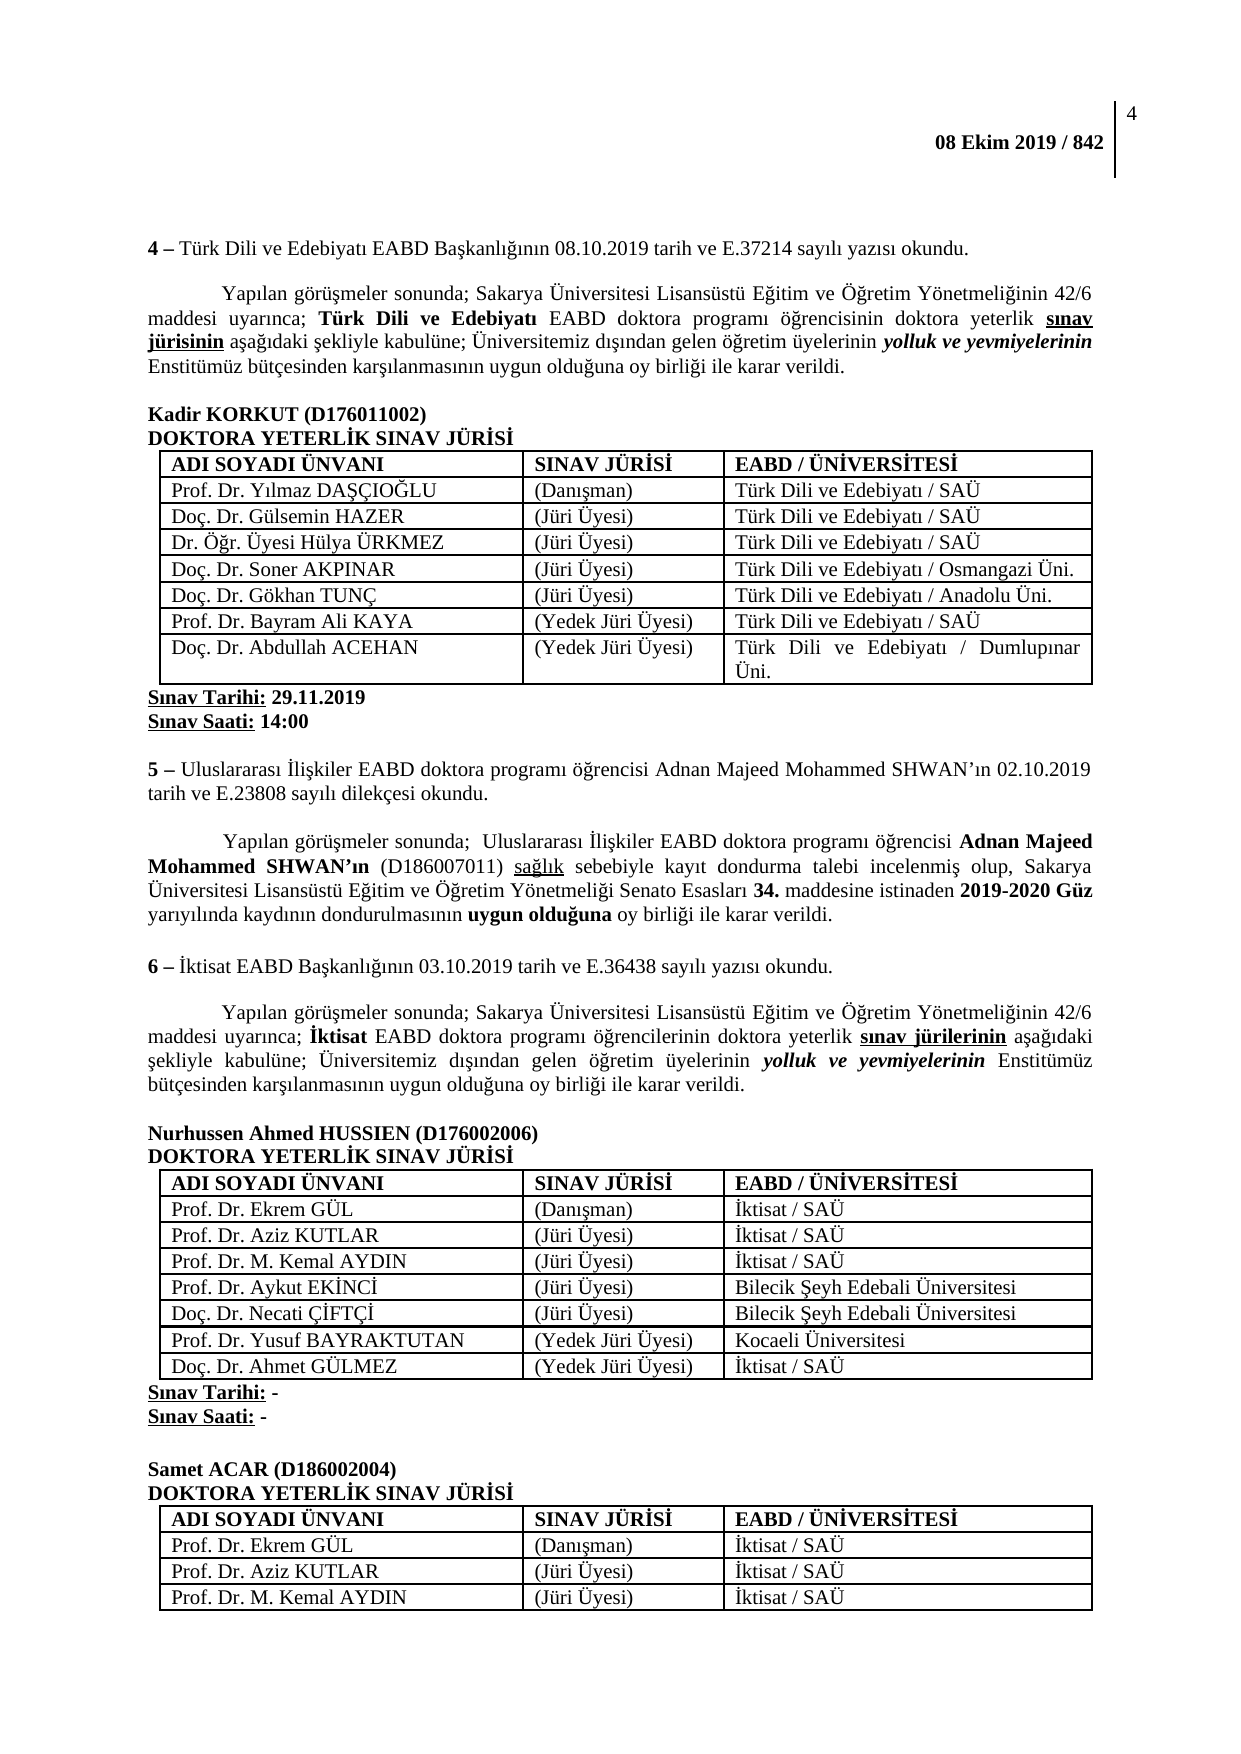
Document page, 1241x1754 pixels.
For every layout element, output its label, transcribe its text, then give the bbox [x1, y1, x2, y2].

table_cell (Yedek Jüri Üyesi) [524, 635, 723, 683]
table_cell (Jüri Üyesi) [524, 1249, 723, 1273]
table_cell Prof. Dr. Yılmaz DAŞÇIOĞLU [161, 478, 522, 502]
table_cell Türk Dili ve Edebiyatı / Osmangazi Üni. [725, 556, 1091, 581]
table_cell Türk Dili ve Edebiyatı / SAÜ [725, 609, 1091, 633]
table_cell Türk Dili ve Edebiyatı / SAÜ [725, 504, 1091, 528]
table_cell İktisat / SAÜ [725, 1559, 1091, 1583]
text Yapılan görüşmeler sonunda; Sakarya Üniversitesi Lisansüstü Eğitim ve Öğretim Yönetmeliğinin 42/6 maddesi uyarınca; İktisat EABD doktora programı öğrencilerinin doktora yeterlik sınav jürilerinin aşağıdaki şekliyle kabulüne; Üniversitemiz dışından gelen öğretim üyelerinin yolluk ve yevmiyelerinin Enstitümüz bütçesinden karşılanmasının uygun olduğuna oy birliği ile karar verildi. [148, 1000, 1093, 1096]
table_cell İktisat / SAÜ [725, 1354, 1091, 1378]
table_cell (Jüri Üyesi) [524, 1585, 723, 1609]
table_cell İktisat / SAÜ [725, 1533, 1091, 1557]
text 4 – Türk Dili ve Edebiyatı EABD Başkanlığının 08.10.2019 tarih ve E.37214 sayılı yazısı okundu. [148, 236, 1093, 260]
table_header SINAV JÜRİSİ [524, 452, 723, 476]
table_cell Türk Dili ve Edebiyatı / SAÜ [725, 530, 1091, 554]
table_cell Prof. Dr. Aziz KUTLAR [161, 1223, 522, 1247]
table_cell (Jüri Üyesi) [524, 1301, 723, 1325]
table_cell (Yedek Jüri Üyesi) [524, 609, 723, 633]
text DOKTORA YETERLİK SINAV JÜRİSİ [148, 1144, 1093, 1168]
table_cell (Jüri Üyesi) [524, 1223, 723, 1247]
table_cell Prof. Dr. Yusuf BAYRAKTUTAN [161, 1328, 522, 1352]
table_cell (Yedek Jüri Üyesi) [524, 1328, 723, 1352]
table_cell İktisat / SAÜ [725, 1249, 1091, 1273]
table_cell Doç. Dr. Abdullah ACEHAN [161, 635, 522, 683]
table_cell Doç. Dr. Necati ÇİFTÇİ [161, 1301, 522, 1325]
table_cell Prof. Dr. Aykut EKİNCİ [161, 1275, 522, 1299]
table_cell Türk Dili ve Edebiyatı / Dumlupınar Üni. [725, 635, 1091, 683]
table_cell Doç. Dr. Gülsemin HAZER [161, 504, 522, 528]
table_header ADI SOYADI ÜNVANI [161, 1171, 522, 1195]
table_cell (Jüri Üyesi) [524, 556, 723, 581]
table_cell (Danışman) [524, 1533, 723, 1557]
table_cell Doç. Dr. Soner AKPINAR [161, 556, 522, 581]
table_cell (Jüri Üyesi) [524, 1275, 723, 1299]
text 6 – İktisat EABD Başkanlığının 03.10.2019 tarih ve E.36438 sayılı yazısı okundu. [148, 954, 1093, 978]
table_header EABD / ÜNİVERSİTESİ [725, 1507, 1091, 1531]
text Kadir KORKUT (D176011002) [148, 402, 1093, 426]
table_cell İktisat / SAÜ [725, 1585, 1091, 1609]
table_header SINAV JÜRİSİ [524, 1507, 723, 1531]
table_header SINAV JÜRİSİ [524, 1171, 723, 1195]
table_header EABD / ÜNİVERSİTESİ [725, 1171, 1091, 1195]
table_cell (Danışman) [524, 478, 723, 502]
table_cell Prof. Dr. Ekrem GÜL [161, 1197, 522, 1221]
table_cell (Jüri Üyesi) [524, 504, 723, 528]
text Sınav Tarihi: - [148, 1380, 1093, 1404]
table_cell İktisat / SAÜ [725, 1223, 1091, 1247]
text 5 – Uluslararası İlişkiler EABD doktora programı öğrencisi Adnan Majeed Mohammed SHWAN’ın 02.10.2019 tarih ve E.23808 sayılı dilekçesi okundu. [148, 757, 1093, 805]
table_cell İktisat / SAÜ [725, 1197, 1091, 1221]
table_header ADI SOYADI ÜNVANI [161, 1507, 522, 1531]
text Yapılan görüşmeler sonunda; Uluslararası İlişkiler EABD doktora programı öğrencisi Adnan Majeed Mohammed SHWAN’ın (D186007011) sağlık sebebiyle kayıt dondurma talebi incelenmiş olup, Sakarya Üniversitesi Lisansüstü Eğitim ve Öğretim Yönetmeliği Senato Esasları 34. maddesine istinaden 2019-2020 Güz yarıyılında kaydının dondurulmasının uygun olduğuna oy birliği ile karar verildi. [148, 829, 1093, 926]
table_cell Bilecik Şeyh Edebali Üniversitesi [725, 1301, 1091, 1325]
table_cell Doç. Dr. Ahmet GÜLMEZ [161, 1354, 522, 1378]
table_cell Prof. Dr. Ekrem GÜL [161, 1533, 522, 1557]
table_cell Türk Dili ve Edebiyatı / SAÜ [725, 478, 1091, 502]
text DOKTORA YETERLİK SINAV JÜRİSİ [148, 1481, 1093, 1505]
table_cell Prof. Dr. Bayram Ali KAYA [161, 609, 522, 633]
table_cell Prof. Dr. Aziz KUTLAR [161, 1559, 522, 1583]
text Samet ACAR (D186002004) [148, 1457, 1093, 1481]
table_cell Dr. Öğr. Üyesi Hülya ÜRKMEZ [161, 530, 522, 554]
table_cell Prof. Dr. M. Kemal AYDIN [161, 1585, 522, 1609]
table_header EABD / ÜNİVERSİTESİ [725, 452, 1091, 476]
text Sınav Saati: 14:00 [148, 709, 1093, 733]
table_cell (Jüri Üyesi) [524, 530, 723, 554]
text Sınav Saati: - [148, 1404, 1093, 1428]
text Nurhussen Ahmed HUSSIEN (D176002006) [148, 1120, 1093, 1144]
table_cell Kocaeli Üniversitesi [725, 1328, 1091, 1352]
text Yapılan görüşmeler sonunda; Sakarya Üniversitesi Lisansüstü Eğitim ve Öğretim Yönetmeliğinin 42/6 maddesi uyarınca; Türk Dili ve Edebiyatı EABD doktora programı öğrencisinin doktora yeterlik sınav jürisinin aşağıdaki şekliyle kabulüne; Üniversitemiz dışından gelen öğretim üyelerinin yolluk ve yevmiyelerinin Enstitümüz bütçesinden karşılanmasının uygun olduğuna oy birliği ile karar verildi. [148, 281, 1093, 378]
table_cell Bilecik Şeyh Edebali Üniversitesi [725, 1275, 1091, 1299]
table_cell (Danışman) [524, 1197, 723, 1221]
table_cell (Jüri Üyesi) [524, 1559, 723, 1583]
table_cell Prof. Dr. M. Kemal AYDIN [161, 1249, 522, 1273]
table_cell (Yedek Jüri Üyesi) [524, 1354, 723, 1378]
table_header ADI SOYADI ÜNVANI [161, 452, 522, 476]
table_cell Doç. Dr. Gökhan TUNÇ [161, 583, 522, 607]
text Sınav Tarihi: 29.11.2019 [148, 685, 1093, 709]
text DOKTORA YETERLİK SINAV JÜRİSİ [148, 426, 1093, 450]
table_cell Türk Dili ve Edebiyatı / Anadolu Üni. [725, 583, 1091, 607]
table_cell (Jüri Üyesi) [524, 583, 723, 607]
